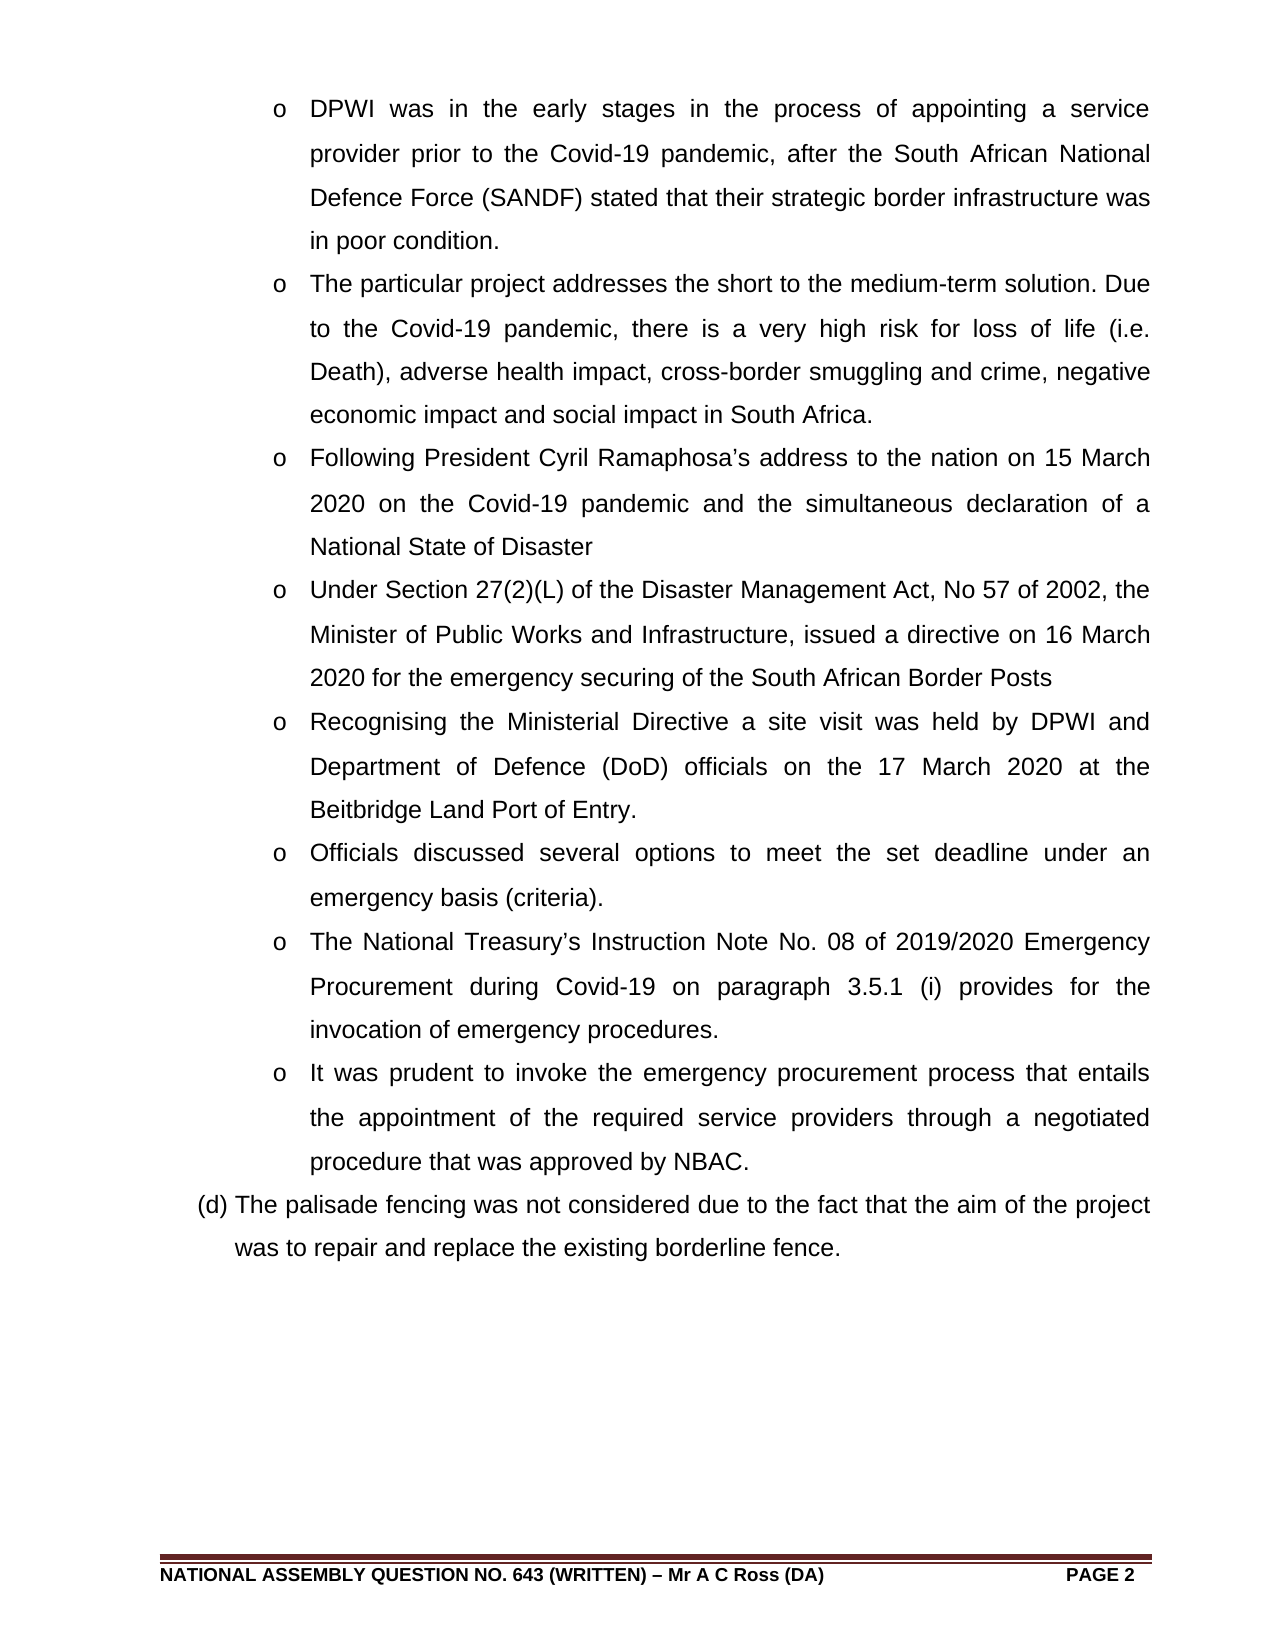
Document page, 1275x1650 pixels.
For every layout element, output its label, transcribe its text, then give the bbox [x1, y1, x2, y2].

list DPWI was in the early stages in the process of appointing a service provider prior to the Covid-19 pandemic, after the South African National Defence Force (SANDF) stated that their strategic border infrastructure was in poor condition. [272, 94, 1152, 254]
list Following President Cyril Ramaphosa’s address to the nation on 15 March 2020 on the Covid-19 pandemic and the simultaneous declaration of a National State of Disaster [272, 443, 1152, 561]
list The palisade fencing was not considered due to the fact that the aim of the project was to repair and replace the existing borderline fence. [197, 1190, 1152, 1262]
list It was prudent to invoke the emergency procurement process that entails the appointment of the required service providers through a negotiated procedure that was approved by NBAC. [272, 1058, 1152, 1175]
list The National Treasury’s Instruction Note No. 08 of 2019/2020 Emergency Procurement during Covid-19 on paragraph 3.5.1 (i) provides for the invocation of emergency procedures. [272, 927, 1152, 1044]
list The particular project addresses the short to the medium-term solution. Due to the Covid-19 pandemic, there is a very high risk for loss of life (i.e. Death), adverse health impact, cross-border smuggling and crime, negative economic impact and social impact in South Africa. [272, 269, 1152, 429]
list Under Section 27(2)(L) of the Disaster Management Act, No 57 of 2002, the Minister of Public Works and Infrastructure, issued a directive on 16 March 2020 for the emergency securing of the South African Border Posts [272, 575, 1152, 692]
list Officials discussed several options to meet the set deadline under an emergency basis (criteria). [272, 838, 1152, 912]
list Recognising the Ministerial Directive a site visit was held by DPWI and Department of Defence (DoD) officials on the 17 March 2020 at the Beitbridge Land Port of Entry. [272, 707, 1152, 824]
